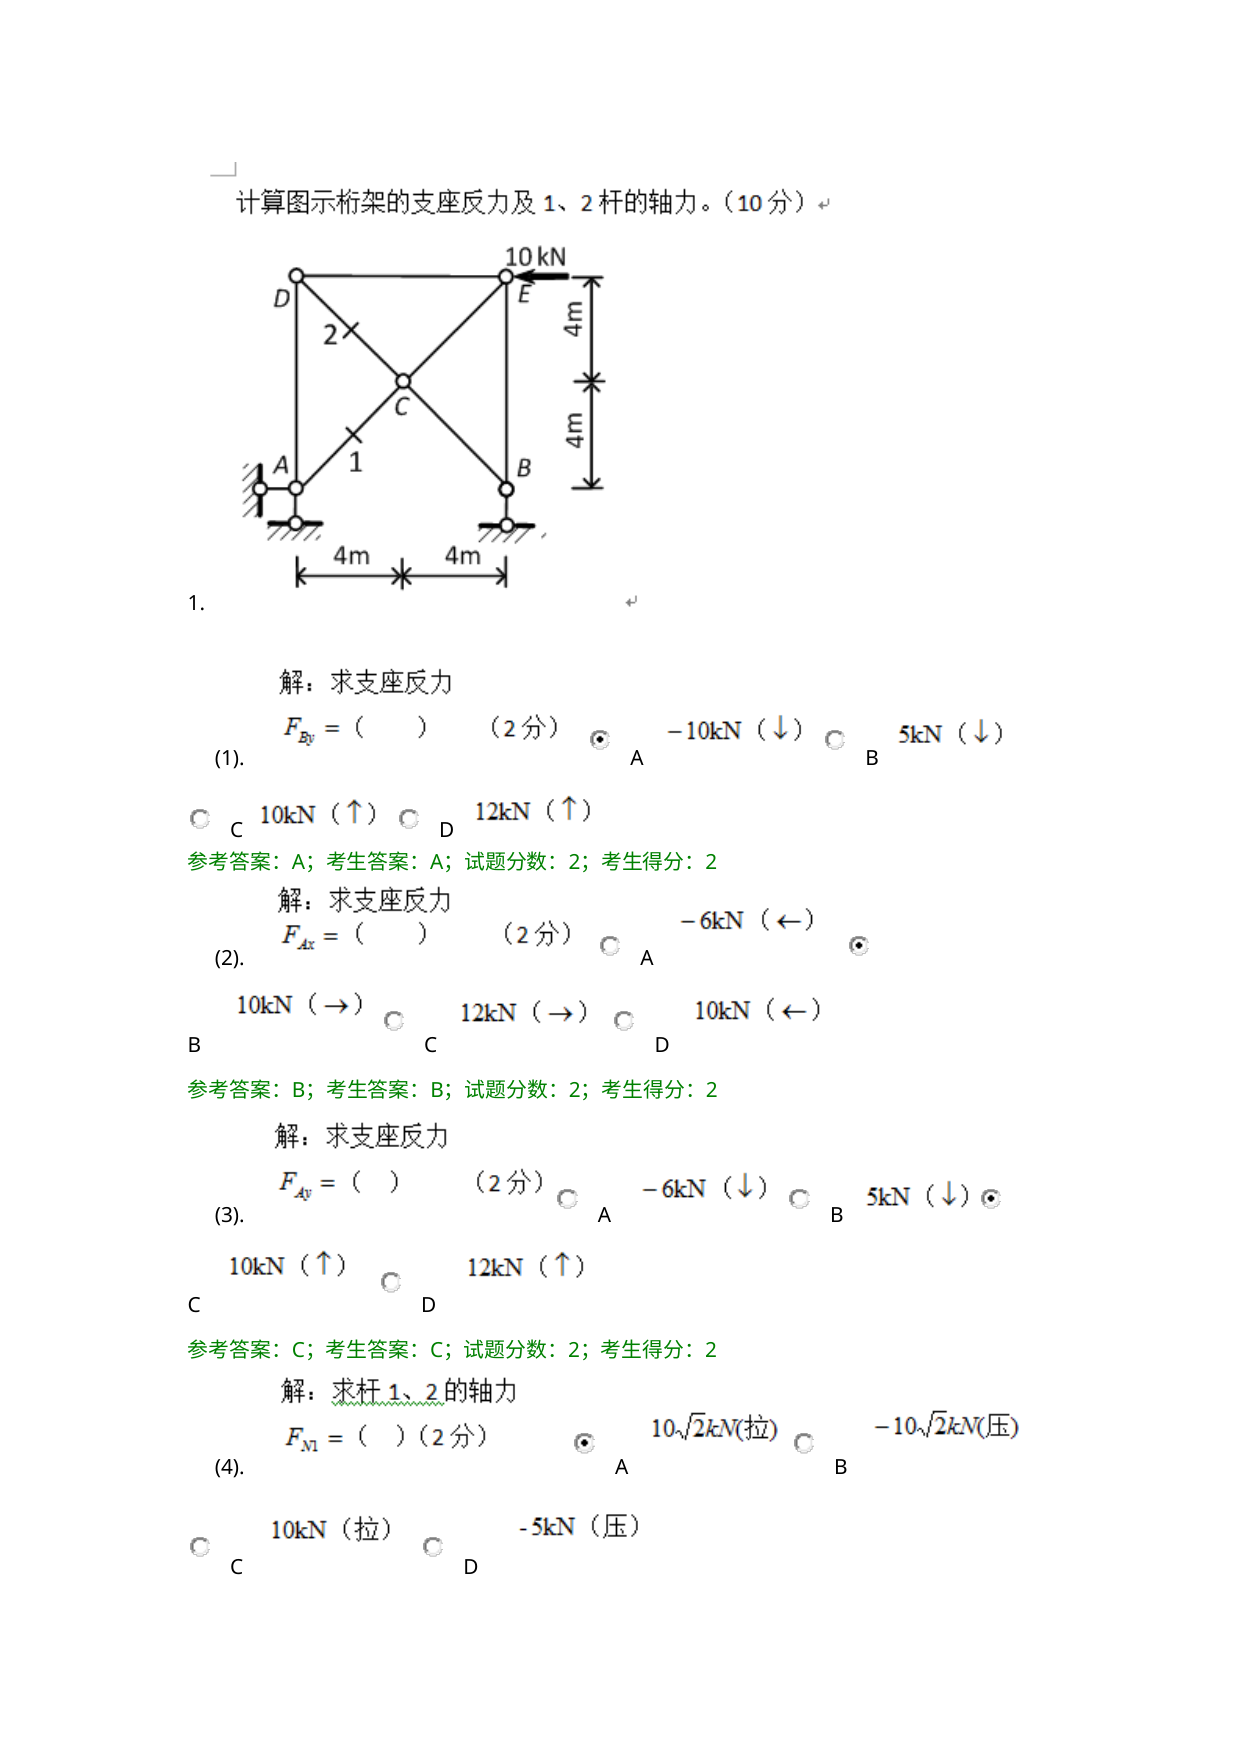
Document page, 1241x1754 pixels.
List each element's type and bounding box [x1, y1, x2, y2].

picture [255, 1364, 573, 1461]
picture [255, 877, 598, 964]
picture [680, 982, 846, 1039]
picture [854, 1162, 979, 1217]
picture [664, 888, 847, 964]
picture [210, 162, 831, 610]
picture [465, 779, 607, 836]
picture [253, 1507, 421, 1564]
picture [447, 977, 613, 1039]
picture [255, 1104, 556, 1217]
picture [858, 1394, 1044, 1461]
picture [446, 1236, 610, 1300]
picture [621, 1162, 788, 1217]
picture [889, 707, 1016, 757]
picture [638, 1402, 792, 1461]
picture [253, 789, 397, 836]
text [187, 162, 1053, 1592]
picture [211, 1234, 379, 1300]
picture [654, 698, 823, 757]
picture [255, 649, 588, 757]
picture [211, 974, 382, 1039]
picture [489, 1494, 673, 1564]
